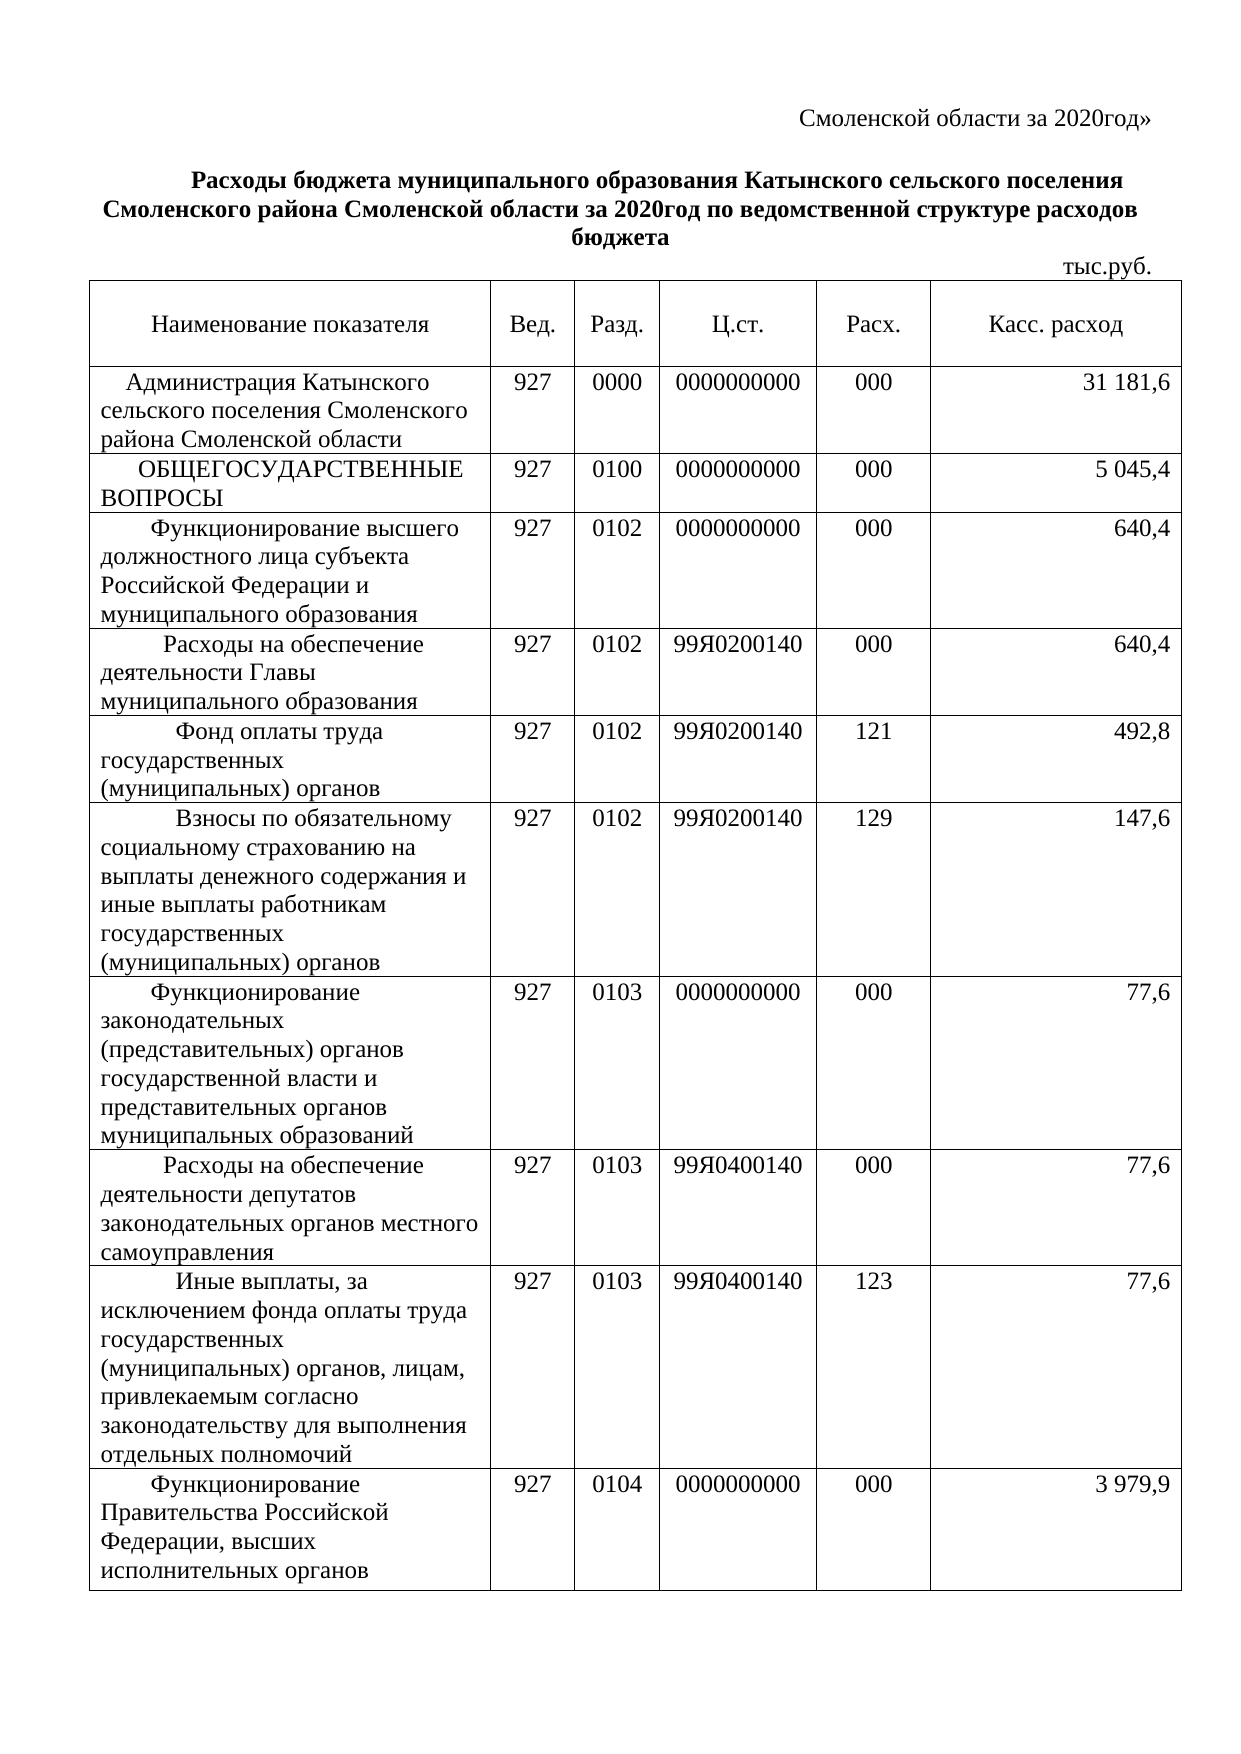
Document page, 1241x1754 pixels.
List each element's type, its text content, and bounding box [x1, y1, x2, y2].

table_cell 927 [491, 513, 574, 628]
table_cell 0102 [575, 629, 659, 715]
table_cell 0000000000 [660, 513, 816, 628]
table_cell 0000000000 [660, 1469, 816, 1590]
table_cell 000 [817, 513, 930, 628]
table_cell Администрация Катынского сельского поселения Смоленского района Смоленской области [90, 367, 490, 453]
table_cell 0103 [575, 977, 659, 1149]
table_cell 99Я0200140 [660, 803, 816, 976]
table_cell 000 [817, 367, 930, 453]
table_cell 0102 [575, 716, 659, 802]
table_cell 0103 [575, 1150, 659, 1265]
table_cell Фонд оплаты труда государственных (муниципальных) органов [90, 716, 490, 802]
table_cell 77,6 [931, 1150, 1181, 1265]
table_cell 0102 [575, 513, 659, 628]
table_cell Функционирование высшего должностного лица субъекта Российской Федерации и муниципального образования [90, 513, 490, 628]
table_cell 000 [817, 1469, 930, 1590]
table_cell 000 [817, 1150, 930, 1265]
table_cell 123 [817, 1266, 930, 1468]
table_cell 927 [491, 716, 574, 802]
table_cell 99Я0400140 [660, 1150, 816, 1265]
table_cell 927 [491, 803, 574, 976]
table_cell 0000000000 [660, 454, 816, 512]
text Смоленской области за 2020год» [89, 103, 1152, 131]
table_header Расх. [817, 281, 930, 366]
table_cell 31 181,6 [931, 367, 1181, 453]
table_cell 640,4 [931, 629, 1181, 715]
table_cell 0000000000 [660, 367, 816, 453]
table_cell 000 [817, 629, 930, 715]
table_cell 927 [491, 1469, 574, 1590]
table_cell 99Я0200140 [660, 629, 816, 715]
table_cell ОБЩЕГОСУДАРСТВЕННЫЕ ВОПРОСЫ [90, 454, 490, 512]
table_cell 000 [817, 977, 930, 1149]
table_cell 0100 [575, 454, 659, 512]
table_header Вед. [491, 281, 574, 366]
table_cell Взносы по обязательному социальному страхованию на выплаты денежного содержания и иные выплаты работникам государственных (муниципальных) органов [90, 803, 490, 976]
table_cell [90, 1469, 490, 1590]
table_cell 640,4 [931, 513, 1181, 628]
table_cell 927 [491, 367, 574, 453]
table_cell 77,6 [931, 977, 1181, 1149]
table_cell 927 [491, 454, 574, 512]
table_cell Расходы на обеспечение деятельности депутатов законодательных органов местного самоуправления [90, 1150, 490, 1265]
table_cell 0000000000 [660, 977, 816, 1149]
table_header Разд. [575, 281, 659, 366]
table_cell 492,8 [931, 716, 1181, 802]
text тыс.руб. [89, 251, 1152, 280]
table_cell Функционирование законодательных (представительных) органов государственной власти и представительных органов муниципальных образований [90, 977, 490, 1149]
table_cell 927 [491, 629, 574, 715]
table_cell 0103 [575, 1266, 659, 1468]
table_cell 927 [491, 977, 574, 1149]
table_cell 927 [491, 1266, 574, 1468]
table_cell 0000 [575, 367, 659, 453]
table_cell 0104 [575, 1469, 659, 1590]
table_cell 3 979,9 [931, 1469, 1181, 1590]
table_cell Расходы на обеспечение деятельности Главы муниципального образования [90, 629, 490, 715]
table_cell 000 [817, 454, 930, 512]
table_header Наименование показателя [90, 281, 490, 366]
table_cell 927 [491, 1150, 574, 1265]
table_header Касс. расход [931, 281, 1181, 366]
table_cell 77,6 [931, 1266, 1181, 1468]
text Расходы бюджета муниципального образования Катынского сельского поселения Смоленского района Смоленской области за 2020год по ведомственной структуре расходов бюджета [89, 165, 1152, 251]
table_cell 129 [817, 803, 930, 976]
table_cell 147,6 [931, 803, 1181, 976]
table_cell 99Я0400140 [660, 1266, 816, 1468]
table_cell 99Я0200140 [660, 716, 816, 802]
table_cell 0102 [575, 803, 659, 976]
table_cell 5 045,4 [931, 454, 1181, 512]
table_cell 121 [817, 716, 930, 802]
table_cell Иные выплаты, за исключением фонда оплаты труда государственных (муниципальных) органов, лицам, привлекаемым согласно законодательству для выполнения отдельных полномочий [90, 1266, 490, 1468]
table_header Ц.ст. [660, 281, 816, 366]
